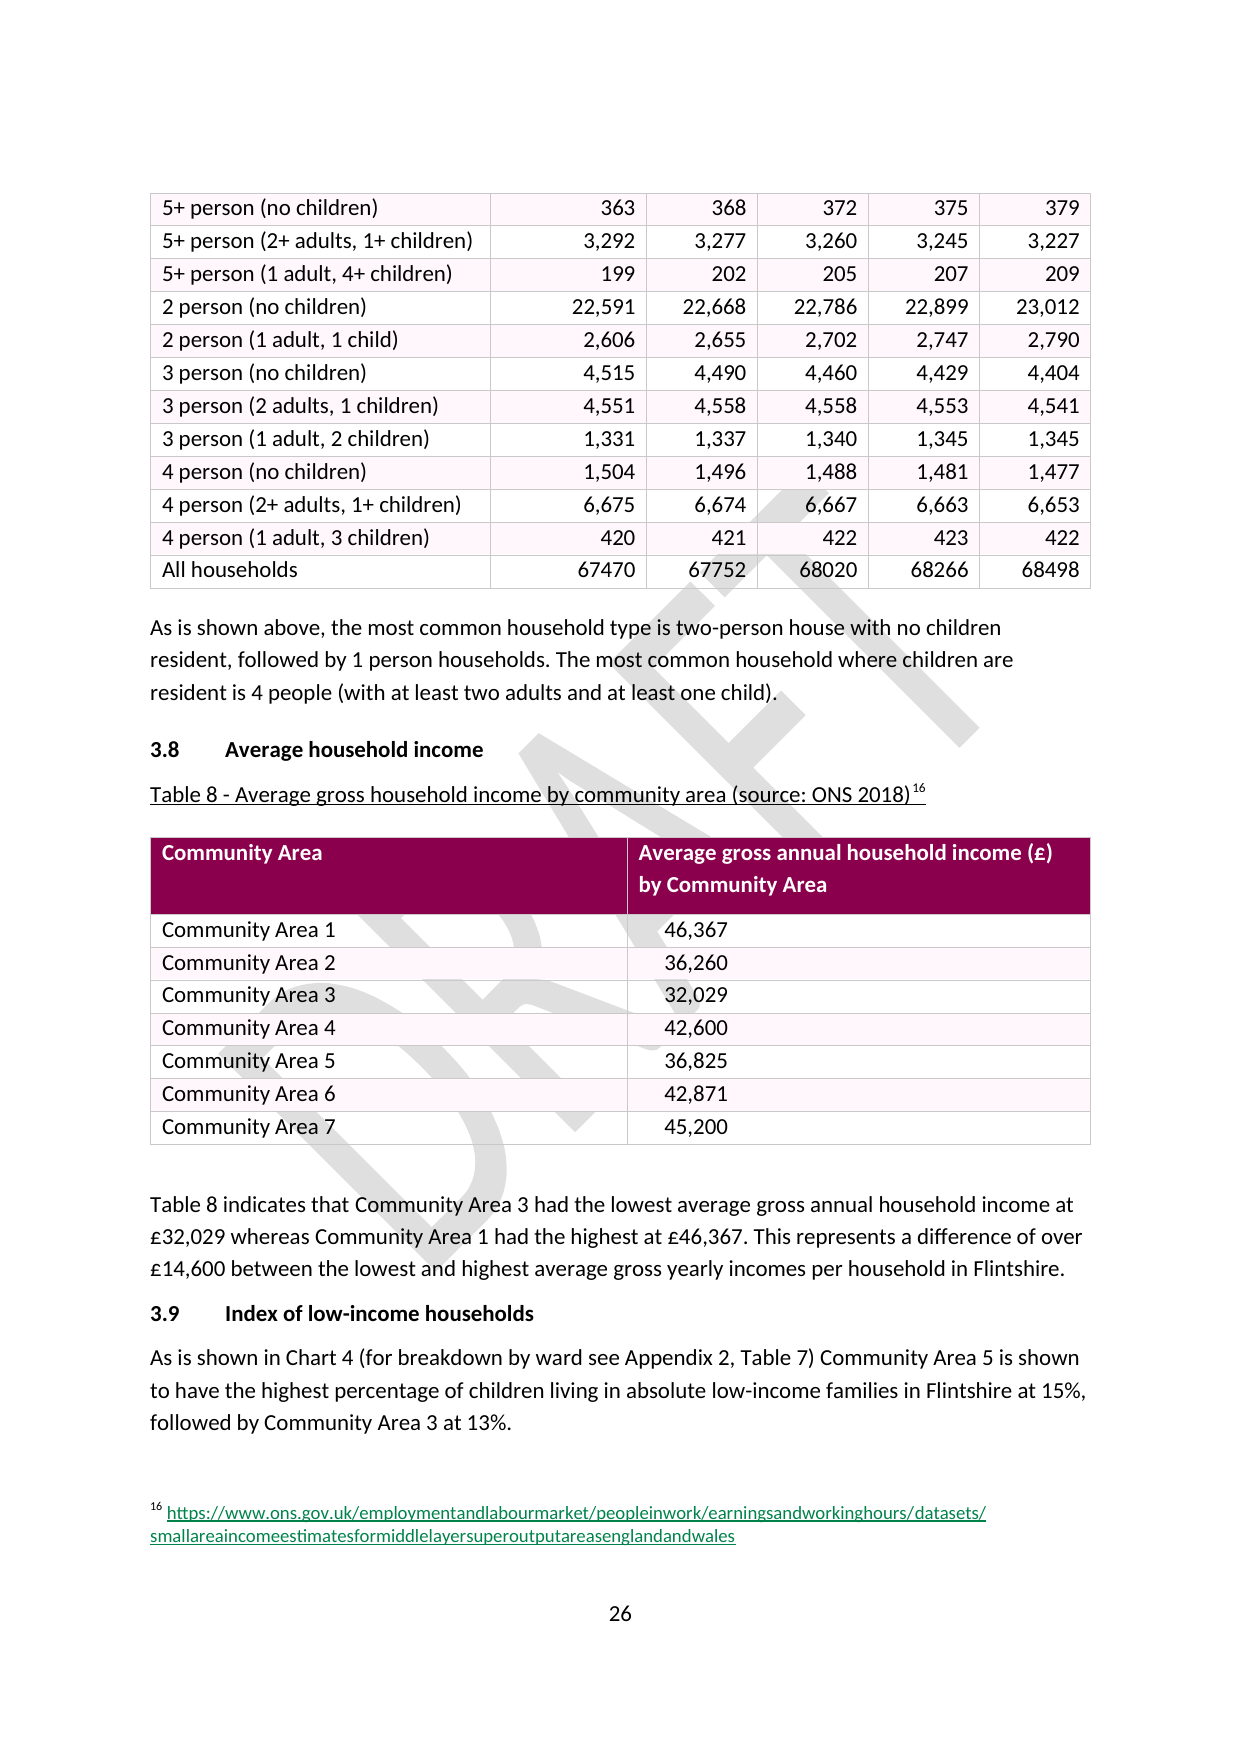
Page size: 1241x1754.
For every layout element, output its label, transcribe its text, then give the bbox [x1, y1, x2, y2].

table_cell 4,429 [869, 358, 979, 390]
table_cell 1,340 [758, 424, 868, 456]
table_cell 36,825 [628, 1046, 1090, 1078]
table_cell 67752 [647, 556, 757, 587]
table_cell 1,345 [869, 424, 979, 456]
table_cell 4,558 [758, 391, 868, 423]
table_cell 6,675 [491, 490, 646, 522]
table_cell 22,899 [869, 292, 979, 324]
table_cell 2,655 [647, 325, 757, 357]
table_cell 46,367 [628, 915, 1090, 947]
table_cell Community Area 5 [151, 1046, 627, 1078]
table_cell 2,790 [980, 325, 1090, 357]
table_cell 3,245 [869, 226, 979, 258]
text 3.9 Index of low-income households [150, 1299, 1090, 1327]
text Table 8 - Average gross household income by community area (source: ONS 2018) [150, 780, 1090, 808]
table_cell 3,292 [491, 226, 646, 258]
table_cell 42,600 [628, 1014, 1090, 1045]
text Table 8 indicates that Community Area 3 had the lowest average gross annual household income at £32,029 whereas Community Area 1 had the highest at £46,367. This represents a difference of over £14,600 between the lowest and highest average gross yearly incomes per household in Flintshire. [150, 1190, 1090, 1282]
table_cell 1,488 [758, 457, 868, 489]
table_cell 2,702 [758, 325, 868, 357]
table_cell 4,404 [980, 358, 1090, 390]
table_cell 68020 [758, 556, 868, 587]
table_cell 1,477 [980, 457, 1090, 489]
table_cell 4,490 [647, 358, 757, 390]
table_cell 6,667 [758, 490, 868, 522]
table_cell 4,541 [980, 391, 1090, 423]
table_cell 23,012 [980, 292, 1090, 324]
table_cell 1,337 [647, 424, 757, 456]
table_cell 3,260 [758, 226, 868, 258]
table_cell 205 [758, 259, 868, 291]
table_cell 199 [491, 259, 646, 291]
table_cell 1,331 [491, 424, 646, 456]
table_cell 423 [869, 523, 979, 554]
table_cell 3,277 [647, 226, 757, 258]
table_cell 4,460 [758, 358, 868, 390]
table_cell 4 person (1 adult, 3 children) [151, 523, 490, 554]
table_cell 2,606 [491, 325, 646, 357]
table_cell Community Area 3 [151, 981, 627, 1012]
text 3.8 Average household income [150, 735, 1090, 763]
table_cell Community Area 4 [151, 1014, 627, 1045]
table_cell 363 [491, 194, 646, 225]
table_cell 1,496 [647, 457, 757, 489]
table_cell Community Area 2 [151, 948, 627, 979]
table_cell 4 person (no children) [151, 457, 490, 489]
table_cell 3 person (1 adult, 2 children) [151, 424, 490, 456]
table_cell 4,553 [869, 391, 979, 423]
text As is shown above, the most common household type is two-person house with no children resident, followed by 1 person households. The most common household where children are resident is 4 people (with at least two adults and at least one child). [150, 613, 1090, 706]
text As is shown in Chart 4 (for breakdown by ward see Appendix 2, Table 7) Community Area 5 is shown to have the highest percentage of children living in absolute low-income families in Flintshire at 15%, followed by Community Area 3 at 13%. [150, 1343, 1090, 1436]
table_cell 36,260 [628, 948, 1090, 979]
table_cell 4,558 [647, 391, 757, 423]
table_cell 421 [647, 523, 757, 554]
table_cell 6,663 [869, 490, 979, 522]
table_cell 32,029 [628, 981, 1090, 1012]
table_cell 3 person (2 adults, 1 children) [151, 391, 490, 423]
table_cell Community Area 1 [151, 915, 627, 947]
table_header Average gross annual household income (£) by Community Area [628, 838, 1090, 914]
table_cell 67470 [491, 556, 646, 587]
table_cell 5+ person (no children) [151, 194, 490, 225]
table_cell 2 person (1 adult, 1 child) [151, 325, 490, 357]
table_cell 42,871 [628, 1079, 1090, 1111]
table_cell 422 [758, 523, 868, 554]
table_cell 22,668 [647, 292, 757, 324]
table_cell 1,345 [980, 424, 1090, 456]
table_cell 4,515 [491, 358, 646, 390]
table_cell 6,674 [647, 490, 757, 522]
table_cell 22,786 [758, 292, 868, 324]
table_cell Community Area 7 [151, 1112, 627, 1144]
table_cell 207 [869, 259, 979, 291]
table_cell 375 [869, 194, 979, 225]
table_cell 368 [647, 194, 757, 225]
table_cell 1,504 [491, 457, 646, 489]
table_cell 1,481 [869, 457, 979, 489]
table_cell 4,551 [491, 391, 646, 423]
table_cell 5+ person (2+ adults, 1+ children) [151, 226, 490, 258]
table_cell 3,227 [980, 226, 1090, 258]
table_cell 45,200 [628, 1112, 1090, 1144]
table_cell 420 [491, 523, 646, 554]
table_cell 379 [980, 194, 1090, 225]
table_cell 372 [758, 194, 868, 225]
table_cell 2 person (no children) [151, 292, 490, 324]
table_cell All households [151, 556, 490, 587]
table_cell 22,591 [491, 292, 646, 324]
table_cell 4 person (2+ adults, 1+ children) [151, 490, 490, 522]
table_cell 6,653 [980, 490, 1090, 522]
table_cell 68498 [980, 556, 1090, 587]
table_cell 202 [647, 259, 757, 291]
table_cell 422 [980, 523, 1090, 554]
table_cell Community Area 6 [151, 1079, 627, 1111]
table_cell 5+ person (1 adult, 4+ children) [151, 259, 490, 291]
table_header Community Area [151, 838, 627, 914]
table_cell 209 [980, 259, 1090, 291]
table_cell 3 person (no children) [151, 358, 490, 390]
table_cell 2,747 [869, 325, 979, 357]
table_cell 68266 [869, 556, 979, 587]
